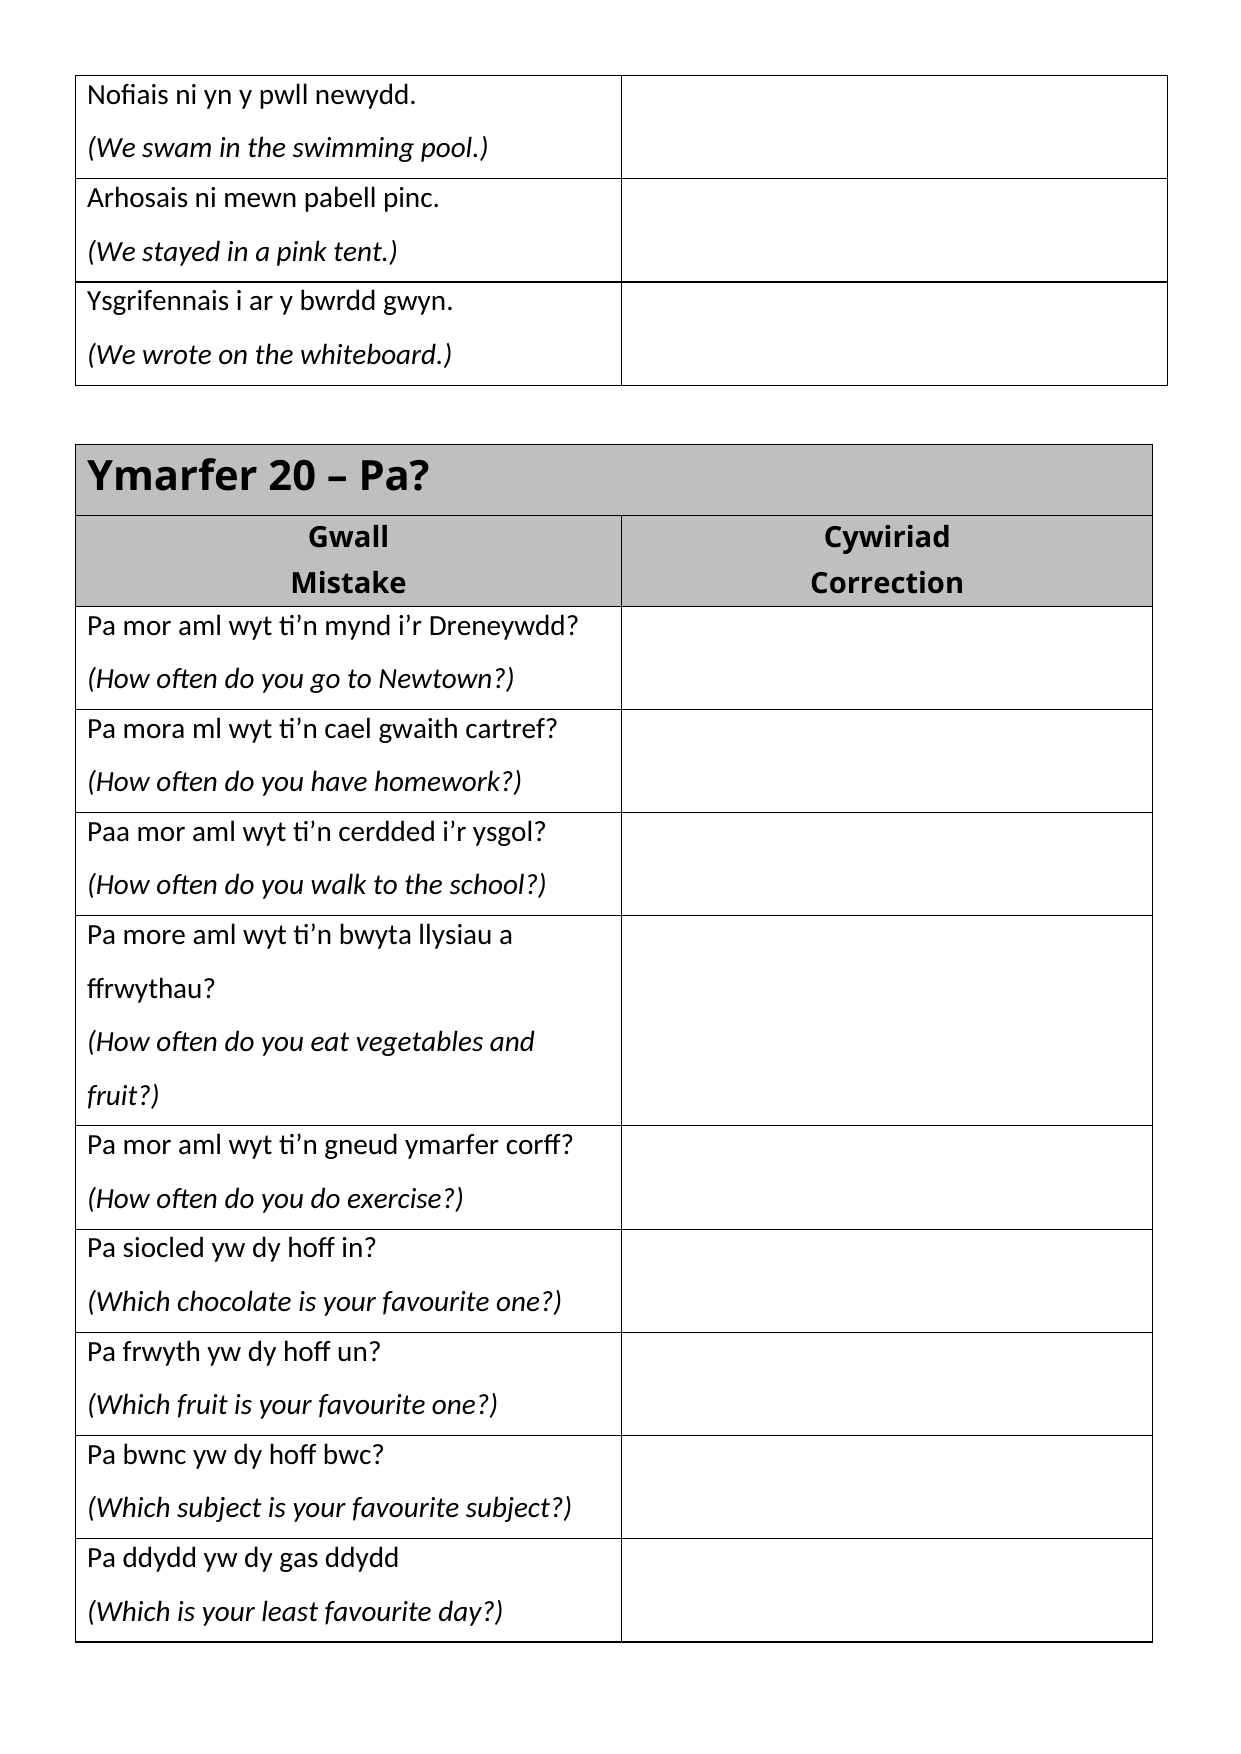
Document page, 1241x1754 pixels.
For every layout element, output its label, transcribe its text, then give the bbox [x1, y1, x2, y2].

table_cell Pa mora ml wyt ti’n cael gwaith cartref? (How often do you have homework?) [76, 710, 621, 812]
table_cell Arhosais ni mewn pabell pinc. (We stayed in a pink tent.) [76, 179, 621, 281]
table_cell [622, 179, 1167, 281]
table_cell [622, 283, 1167, 385]
table_cell Pa mor aml wyt ti’n gneud ymarfer corff? (How often do you do exercise?) [76, 1126, 621, 1228]
table_cell Ysgrifennais i ar y bwrdd gwyn. (We wrote on the whiteboard.) [76, 283, 621, 385]
table_cell Pa siocled yw dy hoff in? (Which chocolate is your favourite one?) [76, 1230, 621, 1332]
table_cell Gwall Mistake [76, 516, 621, 606]
table_cell Pa bwnc yw dy hoff bwc? (Which subject is your favourite subject?) [76, 1436, 621, 1538]
table_cell [622, 1539, 1152, 1641]
table_cell Nofiais ni yn y pwll newydd. (We swam in the swimming pool.) [76, 76, 621, 178]
table_cell Pa more aml wyt ti’n bwyta llysiau a ffrwythau? (How often do you eat vegetables and fruit?) [76, 916, 621, 1125]
table_cell [622, 710, 1152, 812]
table_cell [622, 76, 1167, 178]
table_cell Cywiriad Correction [622, 516, 1152, 606]
table_header Ymarfer 20 – Pa? [76, 445, 1152, 515]
table_cell [622, 1333, 1152, 1435]
table_cell Pa ddydd yw dy gas ddydd (Which is your least favourite day?) [76, 1539, 621, 1641]
table_cell [622, 1436, 1152, 1538]
table_cell [622, 1126, 1152, 1228]
table_cell [622, 607, 1152, 709]
table_cell Paa mor aml wyt ti’n cerdded i’r ysgol? (How often do you walk to the school?) [76, 813, 621, 915]
table_cell [622, 813, 1152, 915]
table_cell Pa mor aml wyt ti’n mynd i’r Dreneywdd? (How often do you go to Newtown?) [76, 607, 621, 709]
table_cell [622, 1230, 1152, 1332]
table_cell [622, 916, 1152, 1125]
table_cell Pa frwyth yw dy hoff un? (Which fruit is your favourite one?) [76, 1333, 621, 1435]
